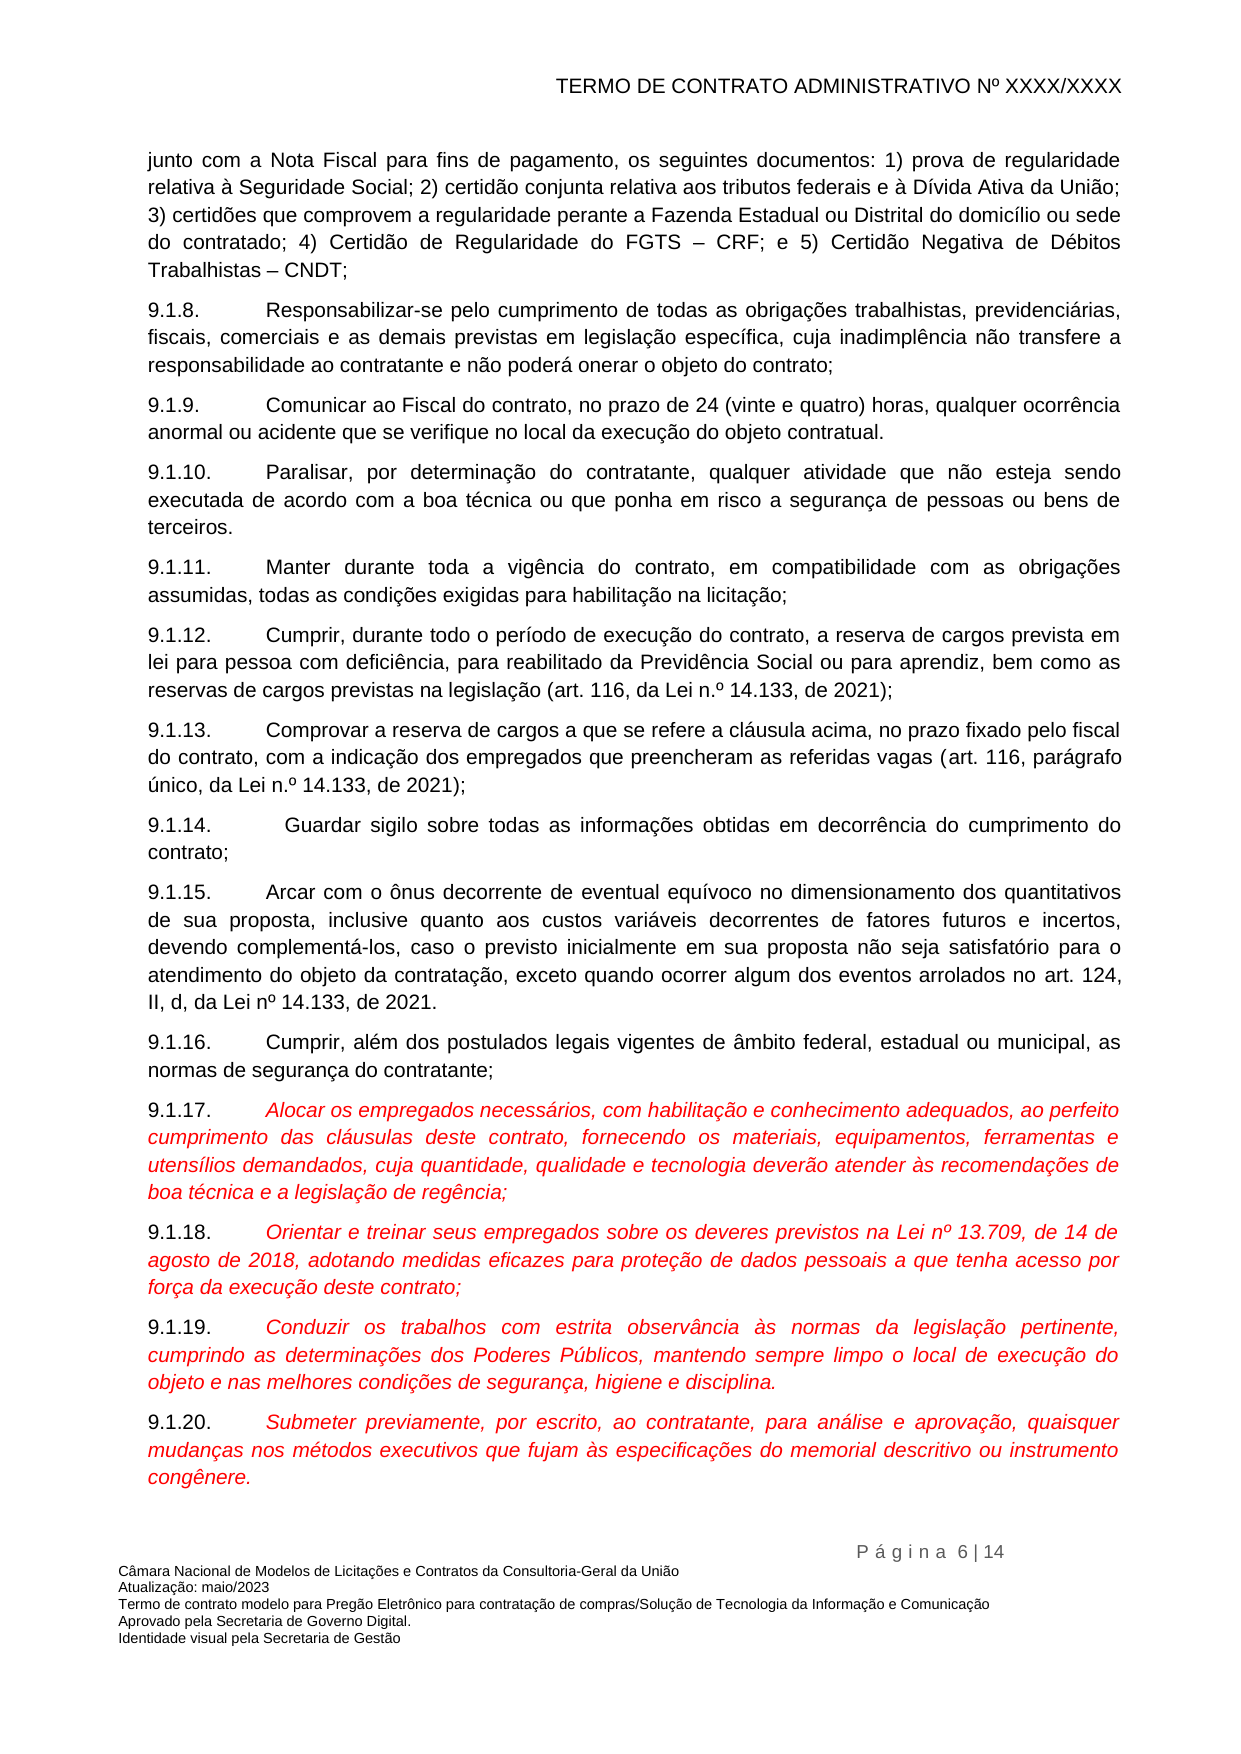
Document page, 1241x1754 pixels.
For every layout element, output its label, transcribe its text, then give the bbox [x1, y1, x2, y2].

text Submeter previamente, por escrito, ao contratante, para análise e aprovação, quaisquer mudanças nos métodos executivos que fujam às especificações do memorial descritivo ou instrumento congênere. [148, 1410, 1122, 1489]
text Conduzir os trabalhos com estrita observância às normas da legislação pertinente, cumprindo as determinações dos Poderes Públicos, mantendo sempre limpo o local de execução do objeto e nas melhores condições de segurança, higiene e disciplina. [148, 1315, 1122, 1394]
text Paralisar, por determinação do contratante, qualquer atividade que não esteja sendo executada de acordo com a boa técnica ou que ponha em risco a segurança de pessoas ou bens de terceiros. [148, 460, 1122, 539]
text Cumprir, durante todo o período de execução do contrato, a reserva de cargos prevista em lei para pessoa com deficiência, para reabilitado da Previdência Social ou para aprendiz, bem como as reservas de cargos previstas na legislação (art. 116, da Lei n.º 14.133, de 2021); [148, 623, 1122, 702]
text Orientar e treinar seus empregados sobre os deveres previstos na Lei nº 13.709, de 14 de agosto de 2018, adotando medidas eficazes para proteção de dados pessoais a que tenha acesso por força da execução deste contrato; [148, 1220, 1122, 1299]
text Comprovar a reserva de cargos a que se refere a cláusula acima, no prazo fixado pelo fiscal do contrato, com a indicação dos empregados que preencheram as referidas vagas (art. 116, parágrafo único, da Lei n.º 14.133, de 2021); [148, 718, 1122, 797]
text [148, 148, 1122, 282]
text Manter durante toda a vigência do contrato, em compatibilidade com as obrigações assumidas, todas as condições exigidas para habilitação na licitação; [148, 555, 1122, 607]
text Arcar com o ônus decorrente de eventual equívoco no dimensionamento dos quantitativos de sua proposta, inclusive quanto aos custos variáveis decorrentes de fatores futuros e incertos, devendo complementá-los, caso o previsto inicialmente em sua proposta não seja satisfatório para o atendimento do objeto da contratação, exceto quando ocorrer algum dos eventos arrolados no art. 124, II, d, da Lei nº 14.133, de 2021. [148, 880, 1122, 1014]
text Alocar os empregados necessários, com habilitação e conhecimento adequados, ao perfeito cumprimento das cláusulas deste contrato, fornecendo os materiais, equipamentos, ferramentas e utensílios demandados, cuja quantidade, qualidade e tecnologia deverão atender às recomendações de boa técnica e a legislação de regência; [148, 1098, 1122, 1204]
text Responsabilizar-se pelo cumprimento de todas as obrigações trabalhistas, previdenciárias, fiscais, comerciais e as demais previstas em legislação específica, cuja inadimplência não transfere a responsabilidade ao contratante e não poderá onerar o objeto do contrato; [148, 298, 1122, 377]
text Cumprir, além dos postulados legais vigentes de âmbito federal, estadual ou municipal, as normas de segurança do contratante; [148, 1030, 1122, 1082]
text Comunicar ao Fiscal do contrato, no prazo de 24 (vinte e quatro) horas, qualquer ocorrência anormal ou acidente que se verifique no local da execução do objeto contratual. [148, 393, 1122, 444]
text Guardar sigilo sobre todas as informações obtidas em decorrência do cumprimento do contrato; [148, 813, 1122, 864]
